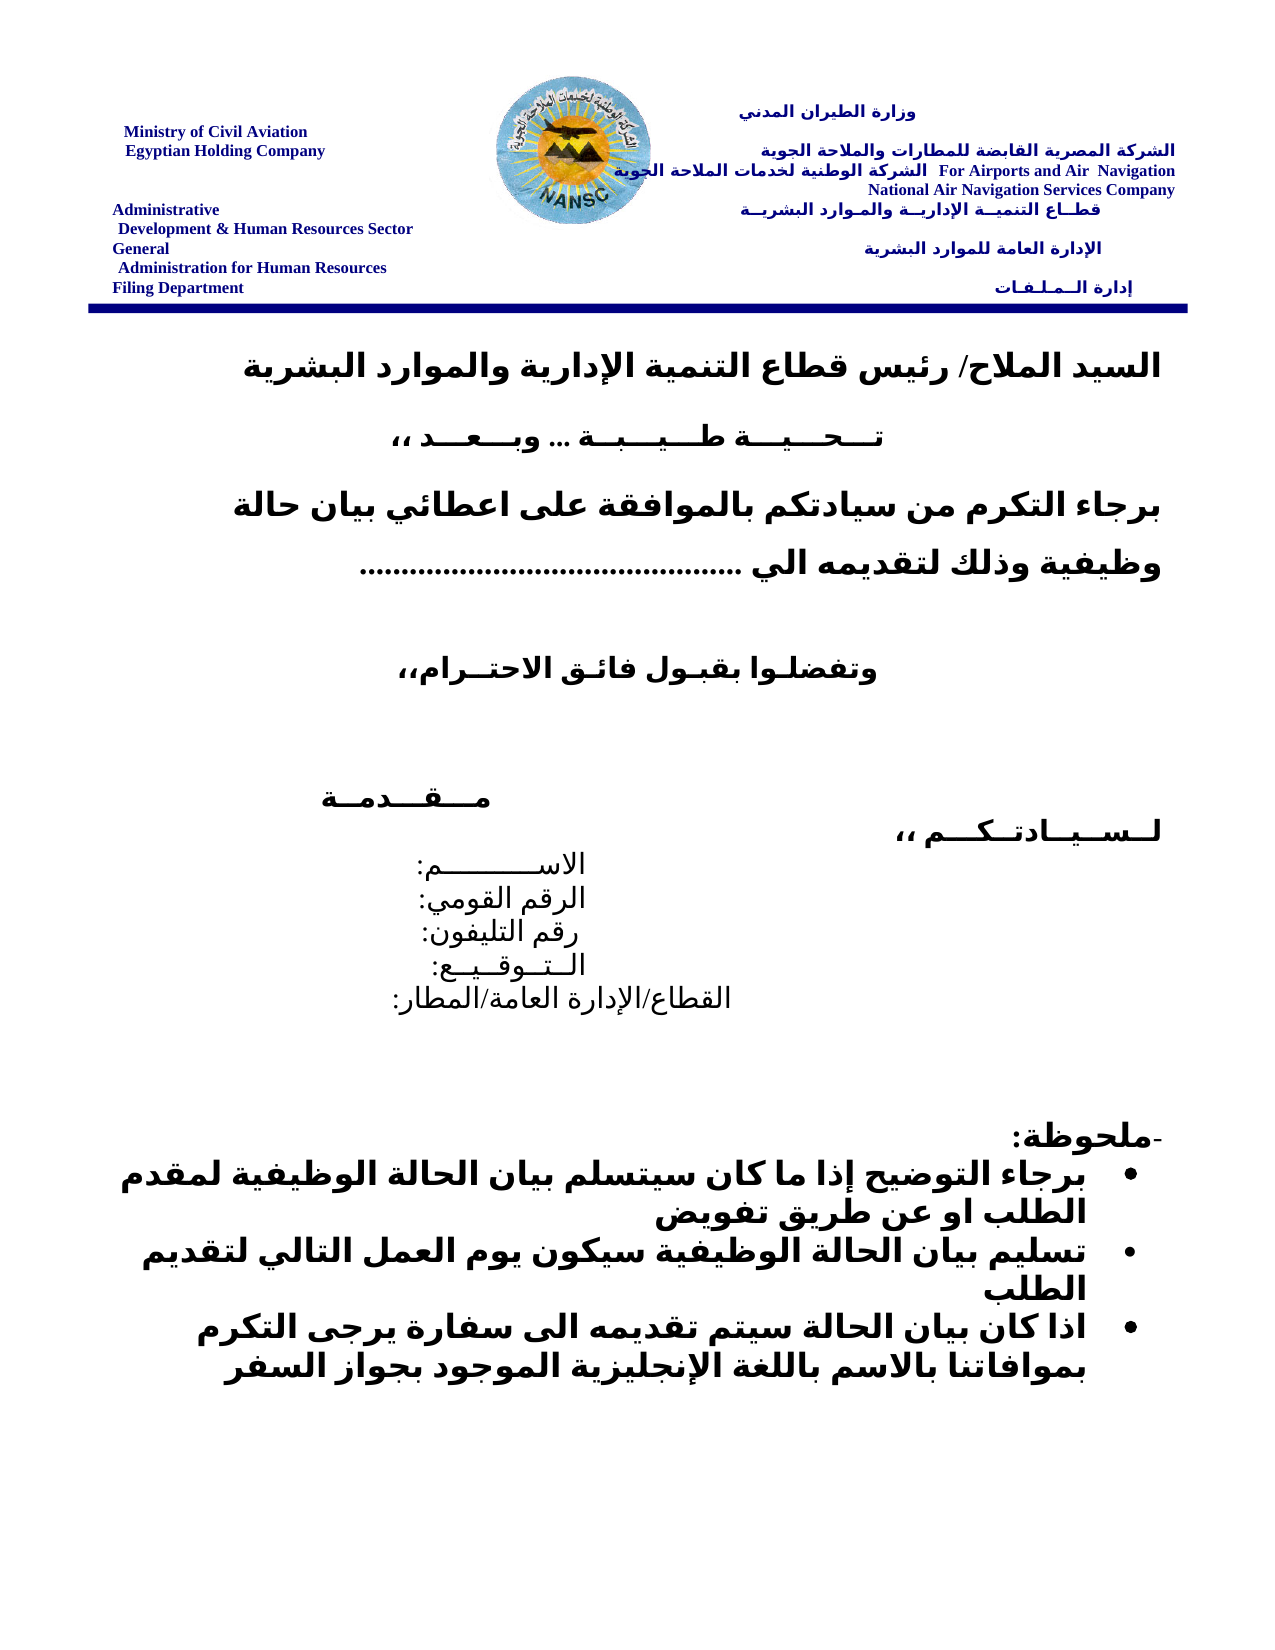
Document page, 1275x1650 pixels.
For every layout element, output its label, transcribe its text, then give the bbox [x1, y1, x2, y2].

text رقم التليفون: [112, 914, 1162, 948]
list برجاء التوضيح إذا ما كان سيتسلم بيان الحالة الوظيفية لمقدم الطلب او عن طريق تفويض [112, 1154, 1125, 1231]
list تسليم بيان الحالة الوظيفية سيكون يوم العمل التالي لتقديم الطلب [112, 1231, 1125, 1307]
text وتفضلـوا بقبـول فائـق الاحتــرام،، [112, 651, 1162, 684]
text الــتــوقــيــع: [112, 948, 1162, 982]
text الاســـــــــــم: [112, 847, 1162, 881]
list اذا كان بيان الحالة سيتم تقديمه الى سفارة يرجى التكرم بموافاتنا بالاسم باللغة الإنجليزية الموجود بجواز السفر [112, 1307, 1125, 1384]
text القطاع/الإدارة العامة/المطار: [112, 982, 1162, 1015]
text تـــحـــيـــة طـــيـــبــة ... وبـــعـــد ،، [112, 419, 1162, 452]
picture [489, 75, 654, 230]
text السيد الملاح/ رئيس قطاع التنمية الإدارية والموارد البشرية [112, 347, 1162, 385]
text الرقم القومي: [112, 881, 1162, 914]
text -ملحوظة: [112, 1116, 1162, 1154]
text برجاء التكرم من سيادتكم بالموافقة على اعطائي بيان حالة وظيفية وذلك لتقديمه الي .............................................. [112, 486, 1162, 582]
text مـــقـــدمــة لــســيــادتــكـــم ،، [112, 780, 1162, 847]
